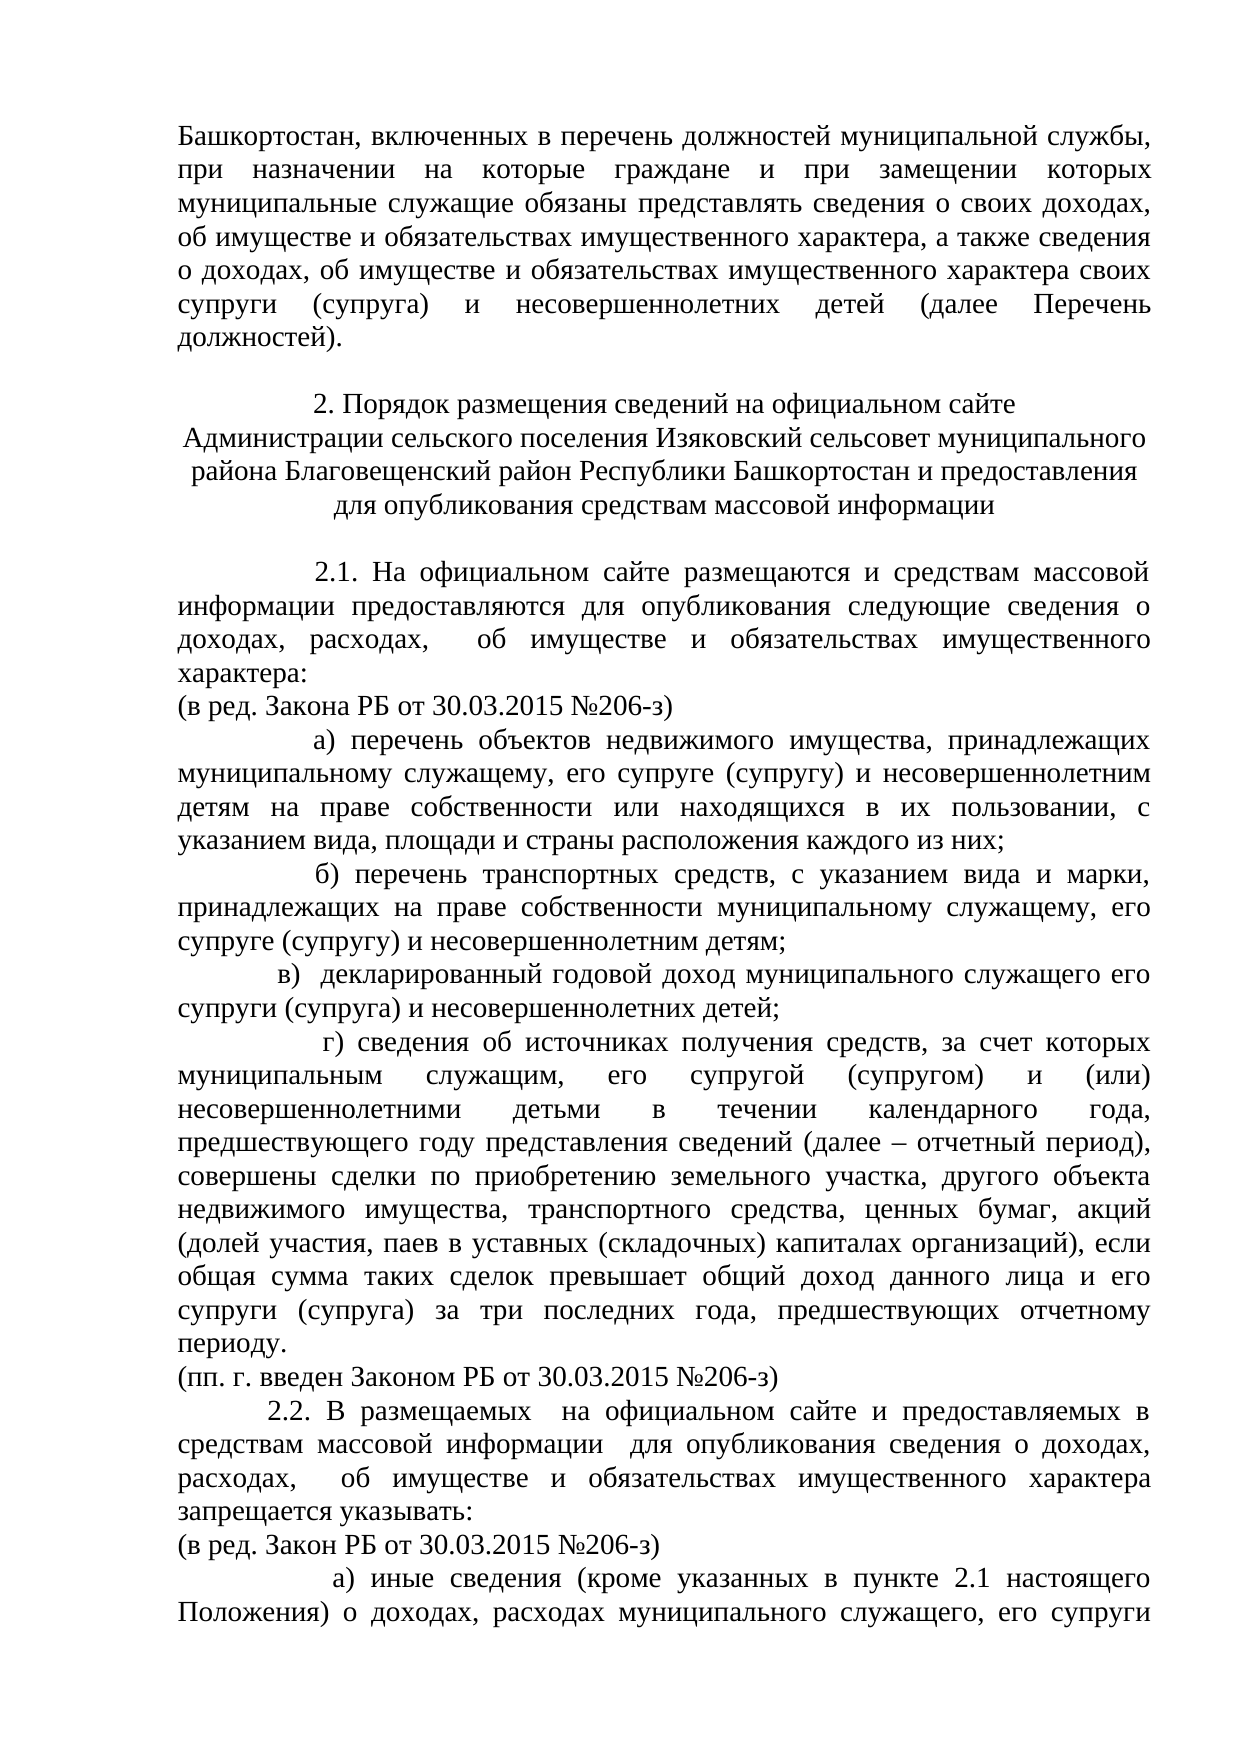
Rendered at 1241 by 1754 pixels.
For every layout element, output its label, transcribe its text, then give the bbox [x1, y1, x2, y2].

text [177, 1560, 1152, 1627]
text а) перечень объектов недвижимого имущества, принадлежащих муниципальному служащему, его супруге (супругу) и несовершеннолетним детям на праве собственности или находящихся в их пользовании, с указанием вида, площади и страны расположения каждого из них; [177, 722, 1152, 856]
text 2. Порядок размещения сведений на официальном сайте [177, 386, 1152, 420]
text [177, 118, 1152, 353]
text б) перечень транспортных средств, с указанием вида и марки, принадлежащих на праве собственности муниципальному служащему, его супруге (супругу) и несовершеннолетним детям; [177, 856, 1152, 957]
text (в ред. Закона РБ от 30.03.2015 №206-з) [177, 688, 1152, 722]
text (пп. г. введен Законом РБ от 30.03.2015 №206-з) [177, 1359, 1152, 1393]
text (в ред. Закон РБ от 30.03.2015 №206-з) [177, 1527, 1152, 1560]
text 2.1. На официальном сайте размещаются и средствам массовой информации предоставляются для опубликования следующие сведения о доходах, расходах, об имуществе и обязательствах имущественного характера: [177, 554, 1152, 688]
text 2.2. В размещаемых на официальном сайте и предоставляемых в средствам массовой информации для опубликования сведения о доходах, расходах, об имуществе и обязательствах имущественного характера запрещается указывать: [177, 1393, 1152, 1527]
text г) сведения об источниках получения средств, за счет которых муниципальным служащим, его супругой (супругом) и (или) несовершеннолетними детьми в течении календарного года, предшествующего году представления сведений (далее – отчетный период), совершены сделки по приобретению земельного участка, другого объекта недвижимого имущества, транспортного средства, ценных бумаг, акций (долей участия, паев в уставных (складочных) капиталах организаций), если общая сумма таких сделок превышает общий доход данного лица и его супруги (супруга) за три последних года, предшествующих отчетному периоду. [177, 1024, 1152, 1359]
text Администрации сельского поселения Изяковский сельсовет муниципального района Благовещенский район Республики Башкортостан и предоставления для опубликования средствам массовой информации [177, 420, 1152, 521]
text в) декларированный годовой доход муниципального служащего его супруги (супруга) и несовершеннолетних детей; [177, 957, 1152, 1024]
